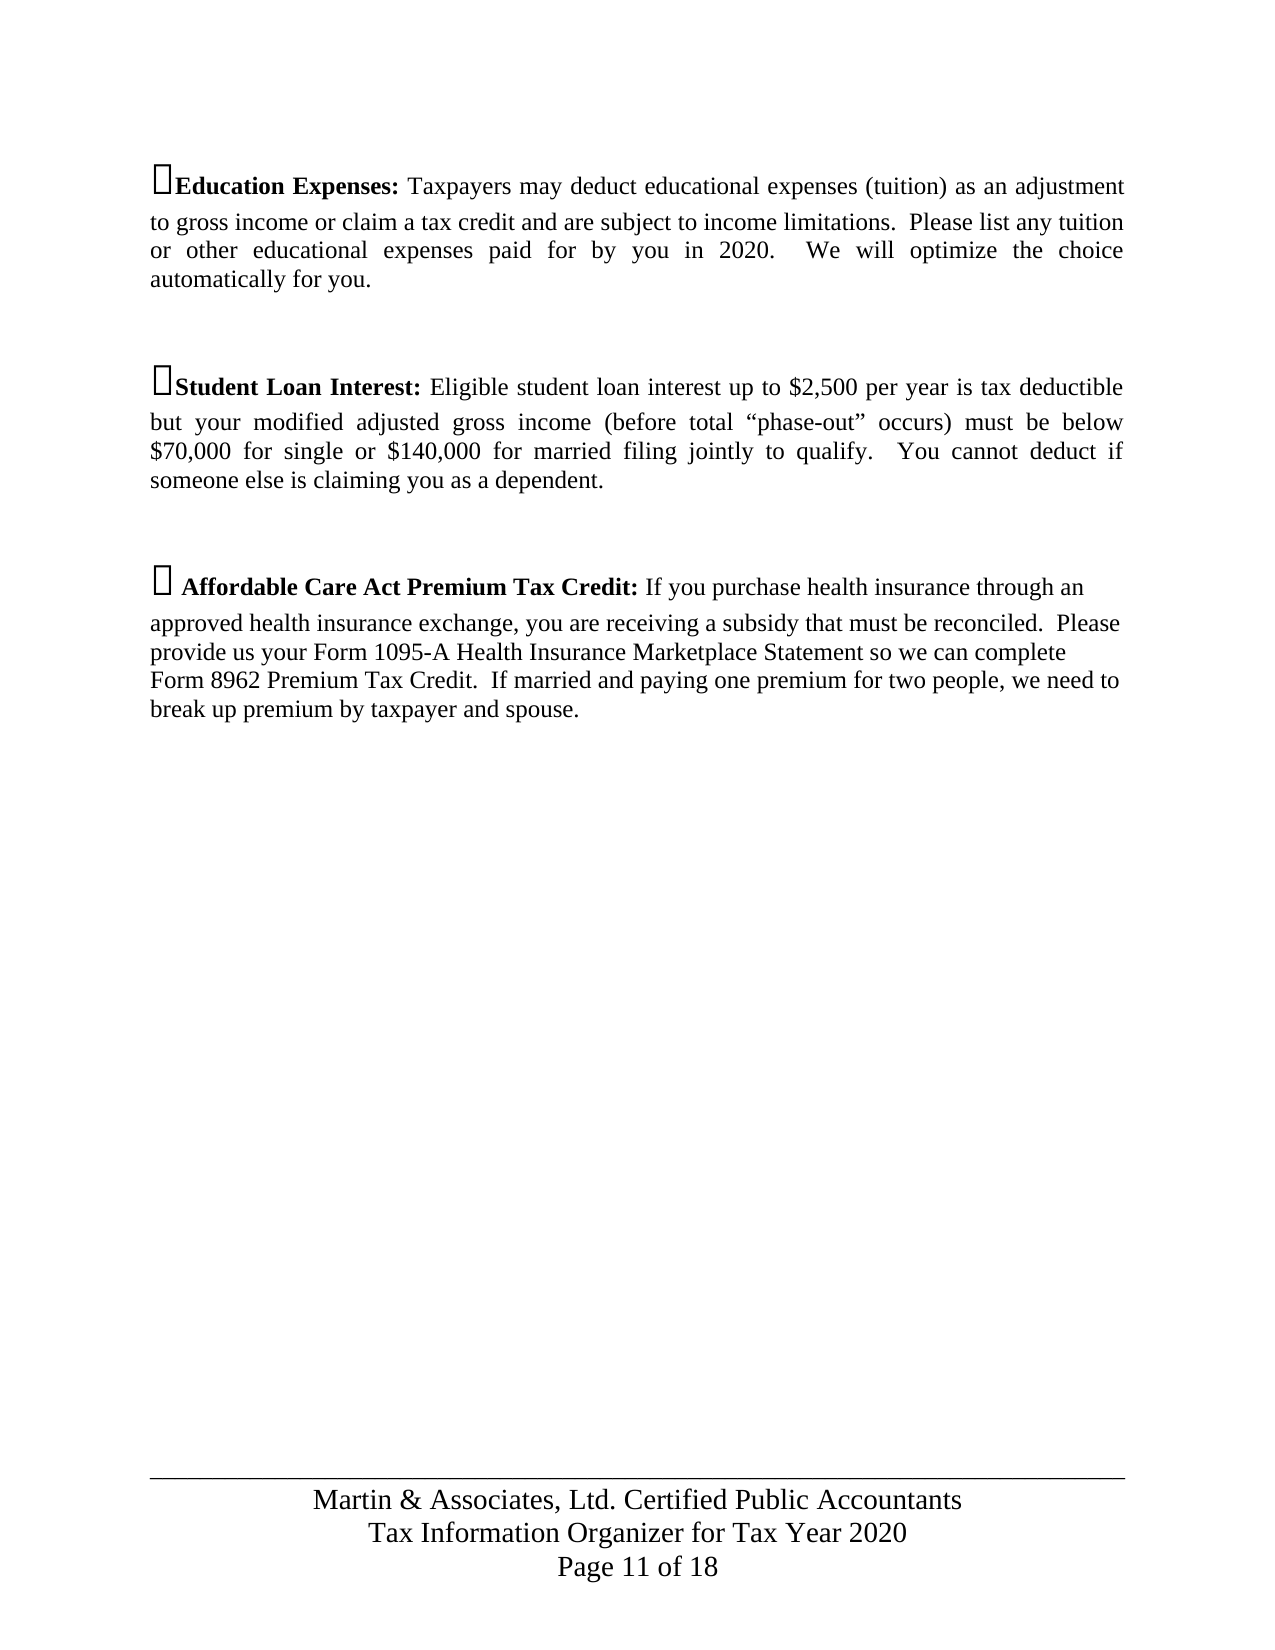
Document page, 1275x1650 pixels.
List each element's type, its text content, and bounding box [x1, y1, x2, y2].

text  Affordable Care Act Premium Tax Credit: If you purchase health insurance through an approved health insurance exchange, you are receiving a subsidy that must be reconciled. Please provide us your Form 1095-A Health Insurance Marketplace Statement so we can complete Form 8962 Premium Tax Credit. If married and paying one premium for two people, we need to break up premium by taxpayer and spouse. [150, 551, 1125, 723]
text Student Loan Interest: Eligible student loan interest up to $2,500 per year is tax deductible but your modified adjusted gross income (before total “phase-out” occurs) must be below $70,000 for single or $140,000 for married filing jointly to qualify. You cannot deduct if someone else is claiming you as a dependent. [150, 351, 1125, 493]
text Education Expenses: Taxpayers may deduct educational expenses (tuition) as an adjustment to gross income or claim a tax credit and are subject to income limitations. Please list any tuition or other educational expenses paid for by you in 2020. We will optimize the choice automatically for you. [150, 150, 1125, 293]
